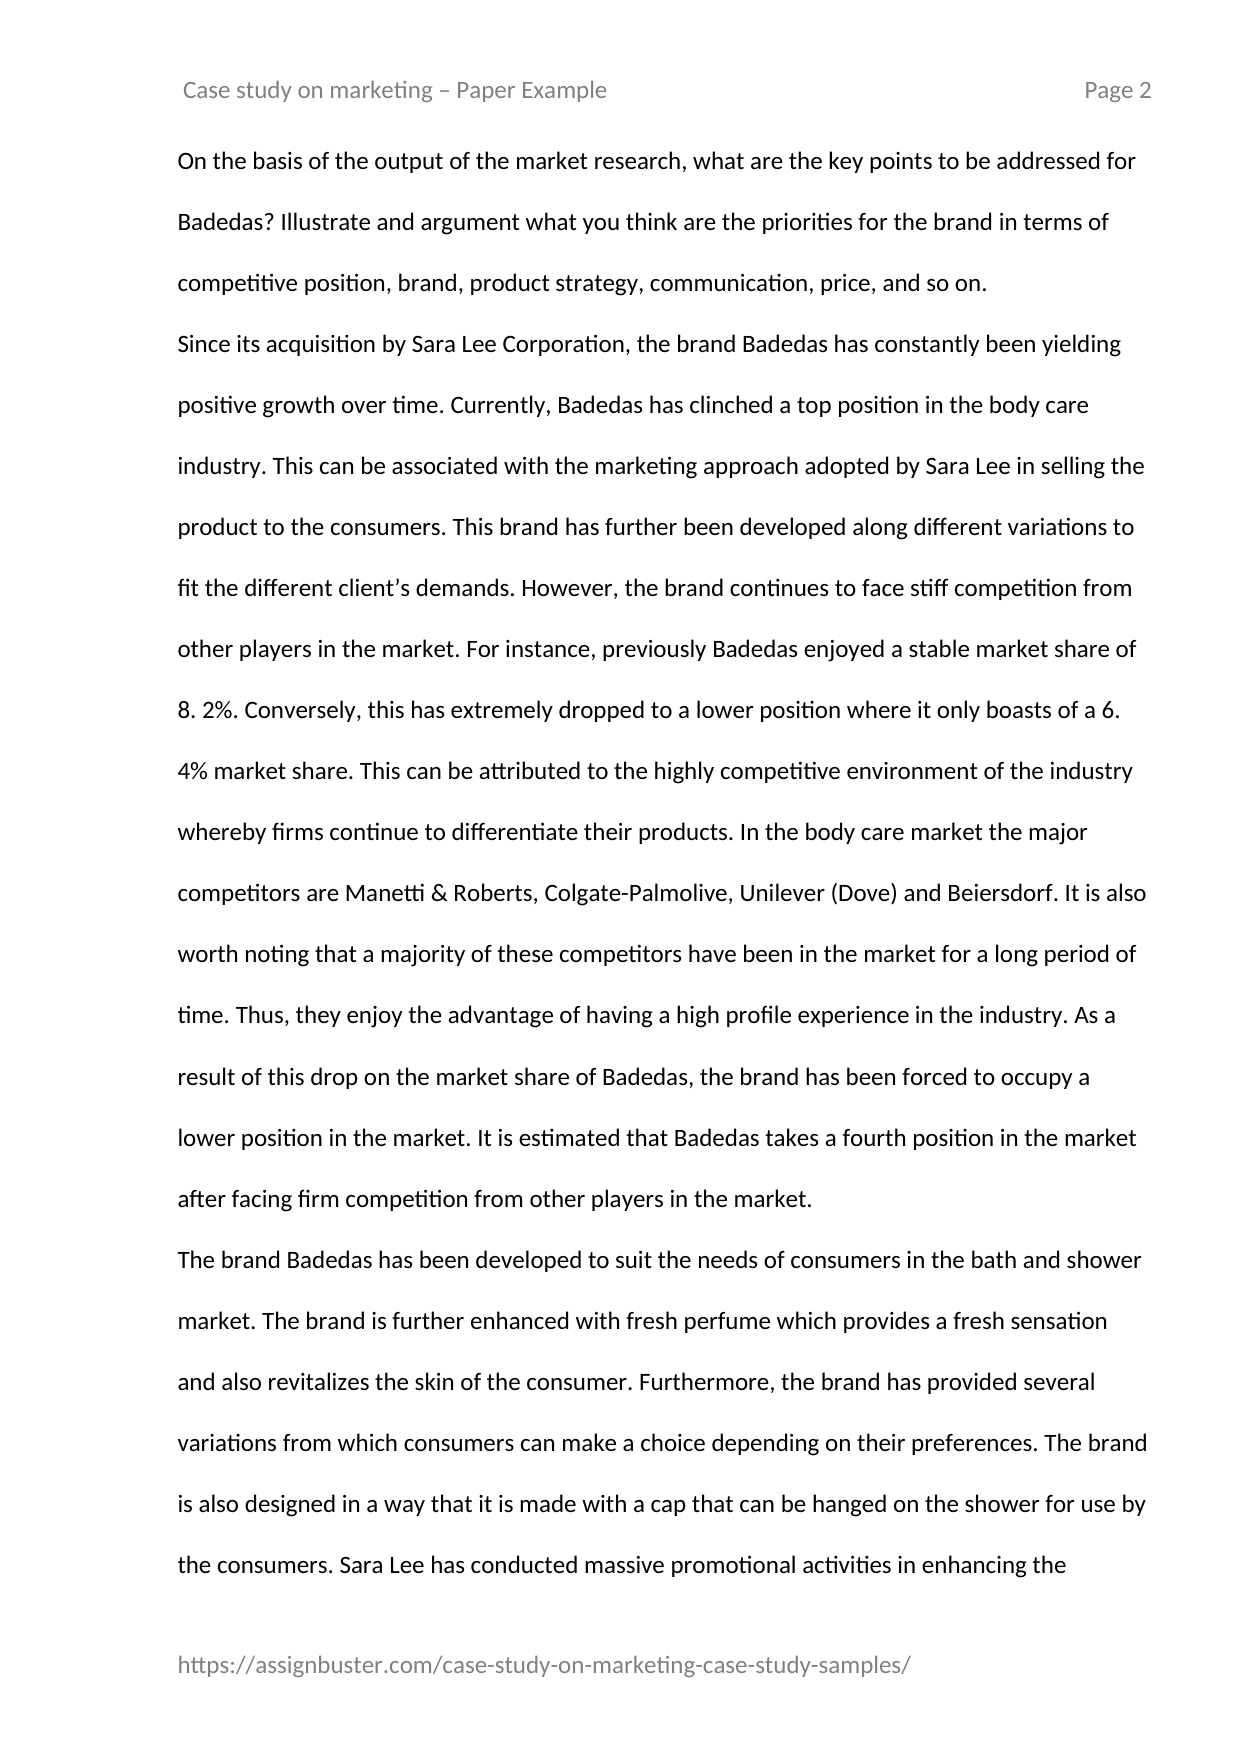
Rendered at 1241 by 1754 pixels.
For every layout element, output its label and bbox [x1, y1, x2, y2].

text [177, 145, 1152, 1579]
